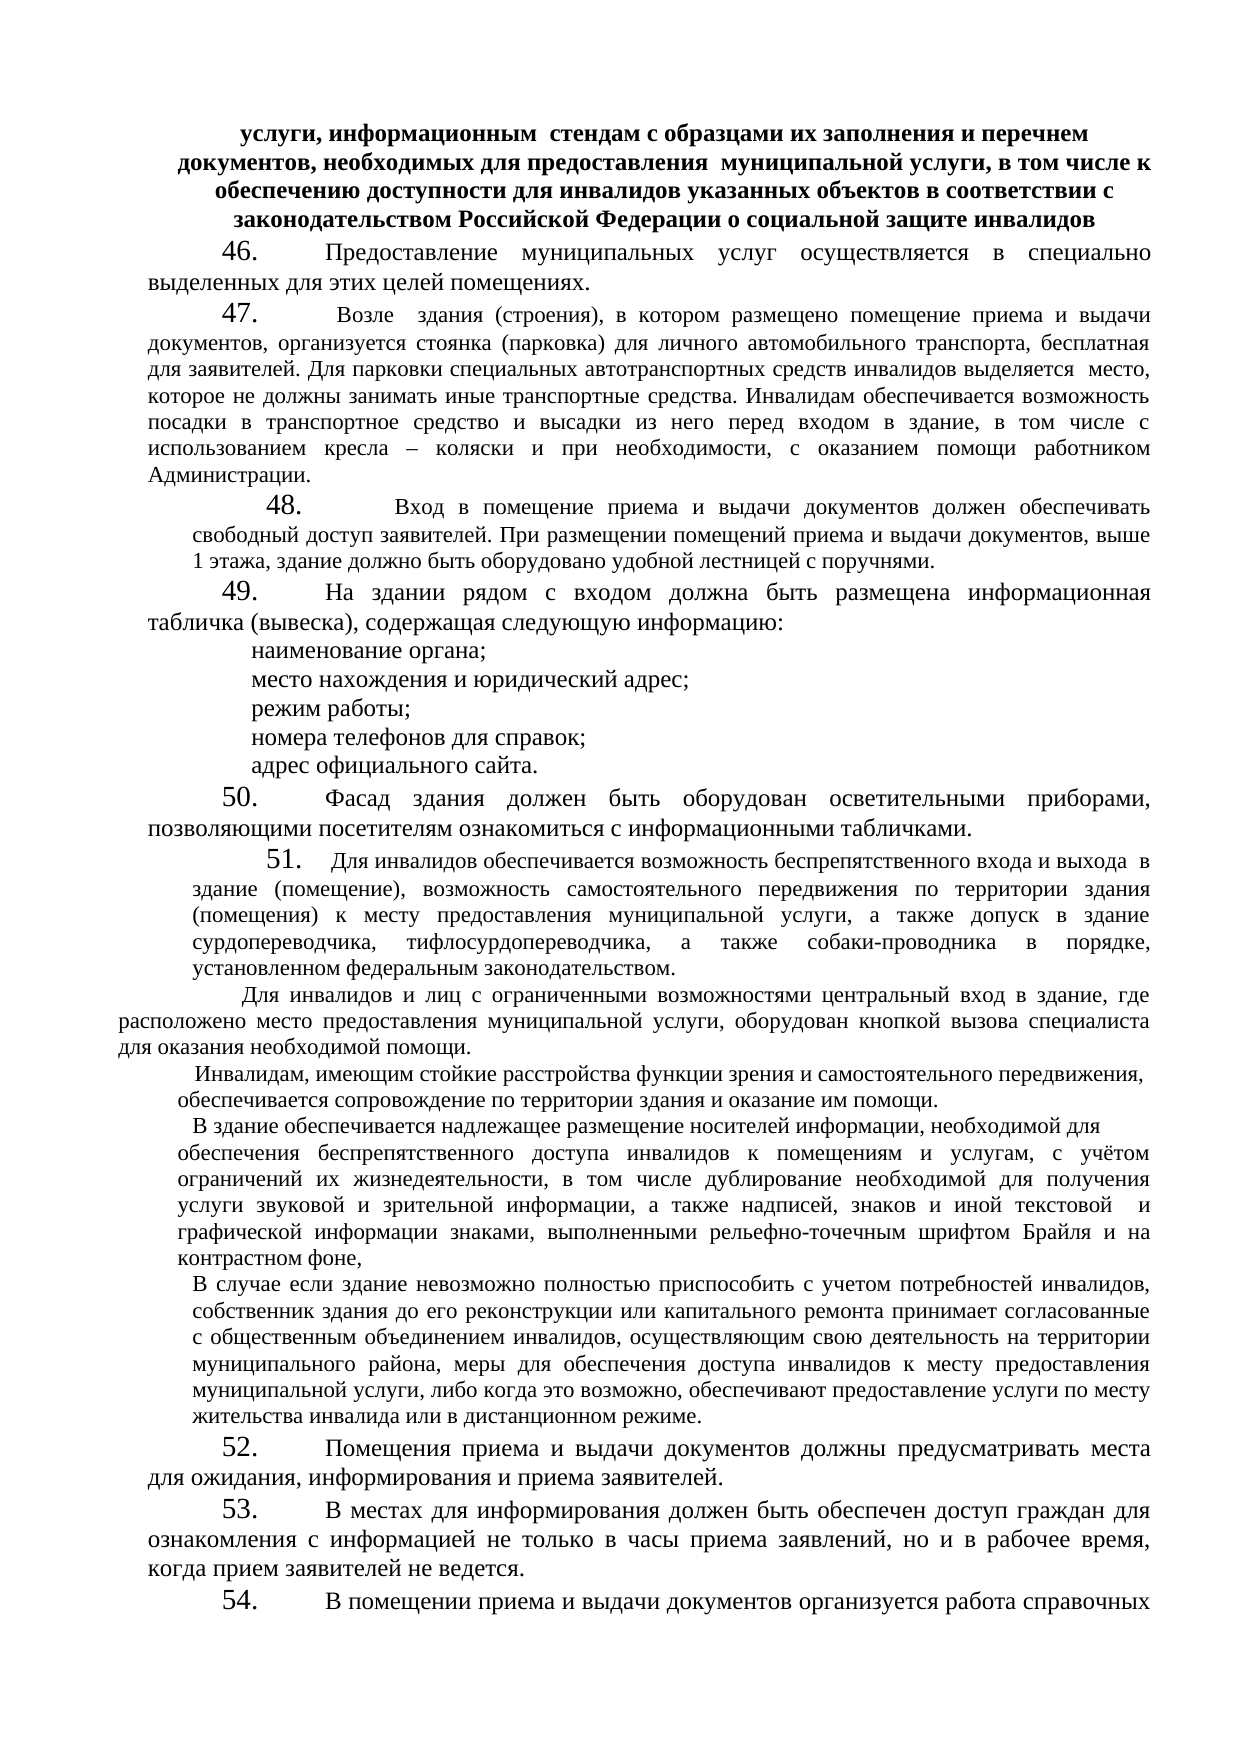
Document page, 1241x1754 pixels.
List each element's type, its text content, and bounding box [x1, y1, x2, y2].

text Для инвалидов и лиц с ограниченными возможностями центральный вход в здание, где расположено место предоставления муниципальной услуги, оборудован кнопкой вызова специалиста для оказания необходимой помощи. [118, 981, 1152, 1060]
text режим работы; [177, 693, 1152, 722]
text Инвалидам, имеющим стойкие расстройства функции зрения и самостоятельного передвижения, [177, 1060, 1152, 1086]
text место нахождения и юридический адрес; [177, 664, 1152, 693]
text В здание обеспечивается надлежащее размещение носителей информации, необходимой для [192, 1112, 1152, 1139]
list Для инвалидов обеспечивается возможность беспрепятственного входа и выхода в здание (помещение), возможность самостоятельного передвижения по территории здания (помещения) к месту предоставления муниципальной услуги, а также допуск в здание сурдопереводчика, тифлосурдопереводчика, а также собаки-проводника в порядке, установленном федеральным законодательством. [192, 842, 1152, 981]
list На здании рядом с входом должна быть размещена информационная табличка (вывеска), содержащая следующую информацию: [148, 573, 1152, 636]
list Возле здания (строения), в котором размещено помещение приема и выдачи документов, организуется стоянка (парковка) для личного автомобильного транспорта, бесплатная для заявителей. Для парковки специальных автотранспортных средств инвалидов выделяется место, которое не должны занимать иные транспортные средства. Инвалидам обеспечивается возможность посадки в транспортное средство и высадки из него перед входом в здание, в том числе с использованием кресла – коляски и при необходимости, с оказанием помощи работником Администрации. [148, 295, 1152, 487]
list Предоставление муниципальных услуг осуществляется в специально выделенных для этих целей помещениях. [148, 233, 1152, 295]
text наименование органа; [177, 636, 1152, 664]
list Вход в помещение приема и выдачи документов должен обеспечивать свободный доступ заявителей. При размещении помещений приема и выдачи документов, выше 1 этажа, здание должно быть оборудовано удобной лестницей с поручнями. [192, 487, 1152, 573]
text обеспечения беспрепятственного доступа инвалидов к помещениям и услугам, с учётом ограничений их жизнедеятельности, в том числе дублирование необходимой для получения услуги звуковой и зрительной информации, а также надписей, знаков и иной текстовой и графической информации знаками, выполненными рельефно-точечным шрифтом Брайля и на контрастном фоне, [177, 1139, 1152, 1271]
list В местах для информирования должен быть обеспечен доступ граждан для ознакомления с информацией не только в часы приема заявлений, но и в рабочее время, когда прием заявителей не ведется. [148, 1491, 1152, 1582]
text адрес официального сайта. [177, 751, 1152, 779]
list В случае если здание невозможно полностью приспособить с учетом потребностей инвалидов, собственник здания до его реконструкции или капитального ремонта принимает согласованные с общественным объединением инвалидов, осуществляющим свою деятельность на территории муниципального района, меры для обеспечения доступа инвалидов к месту предоставления муниципальной услуги, либо когда это возможно, обеспечивают предоставление услуги по месту жительства инвалида или в дистанционном режиме. [192, 1271, 1152, 1429]
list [148, 1582, 1152, 1616]
list Фасад здания должен быть оборудован осветительными приборами, позволяющими посетителям ознакомиться с информационными табличками. [148, 779, 1152, 842]
text обеспечивается сопровождение по территории здания и оказание им помощи. [177, 1086, 1152, 1112]
text номера телефонов для справок; [177, 722, 1152, 751]
list Помещения приема и выдачи документов должны предусматривать места для ожидания, информирования и приема заявителей. [148, 1429, 1152, 1491]
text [177, 118, 1152, 233]
